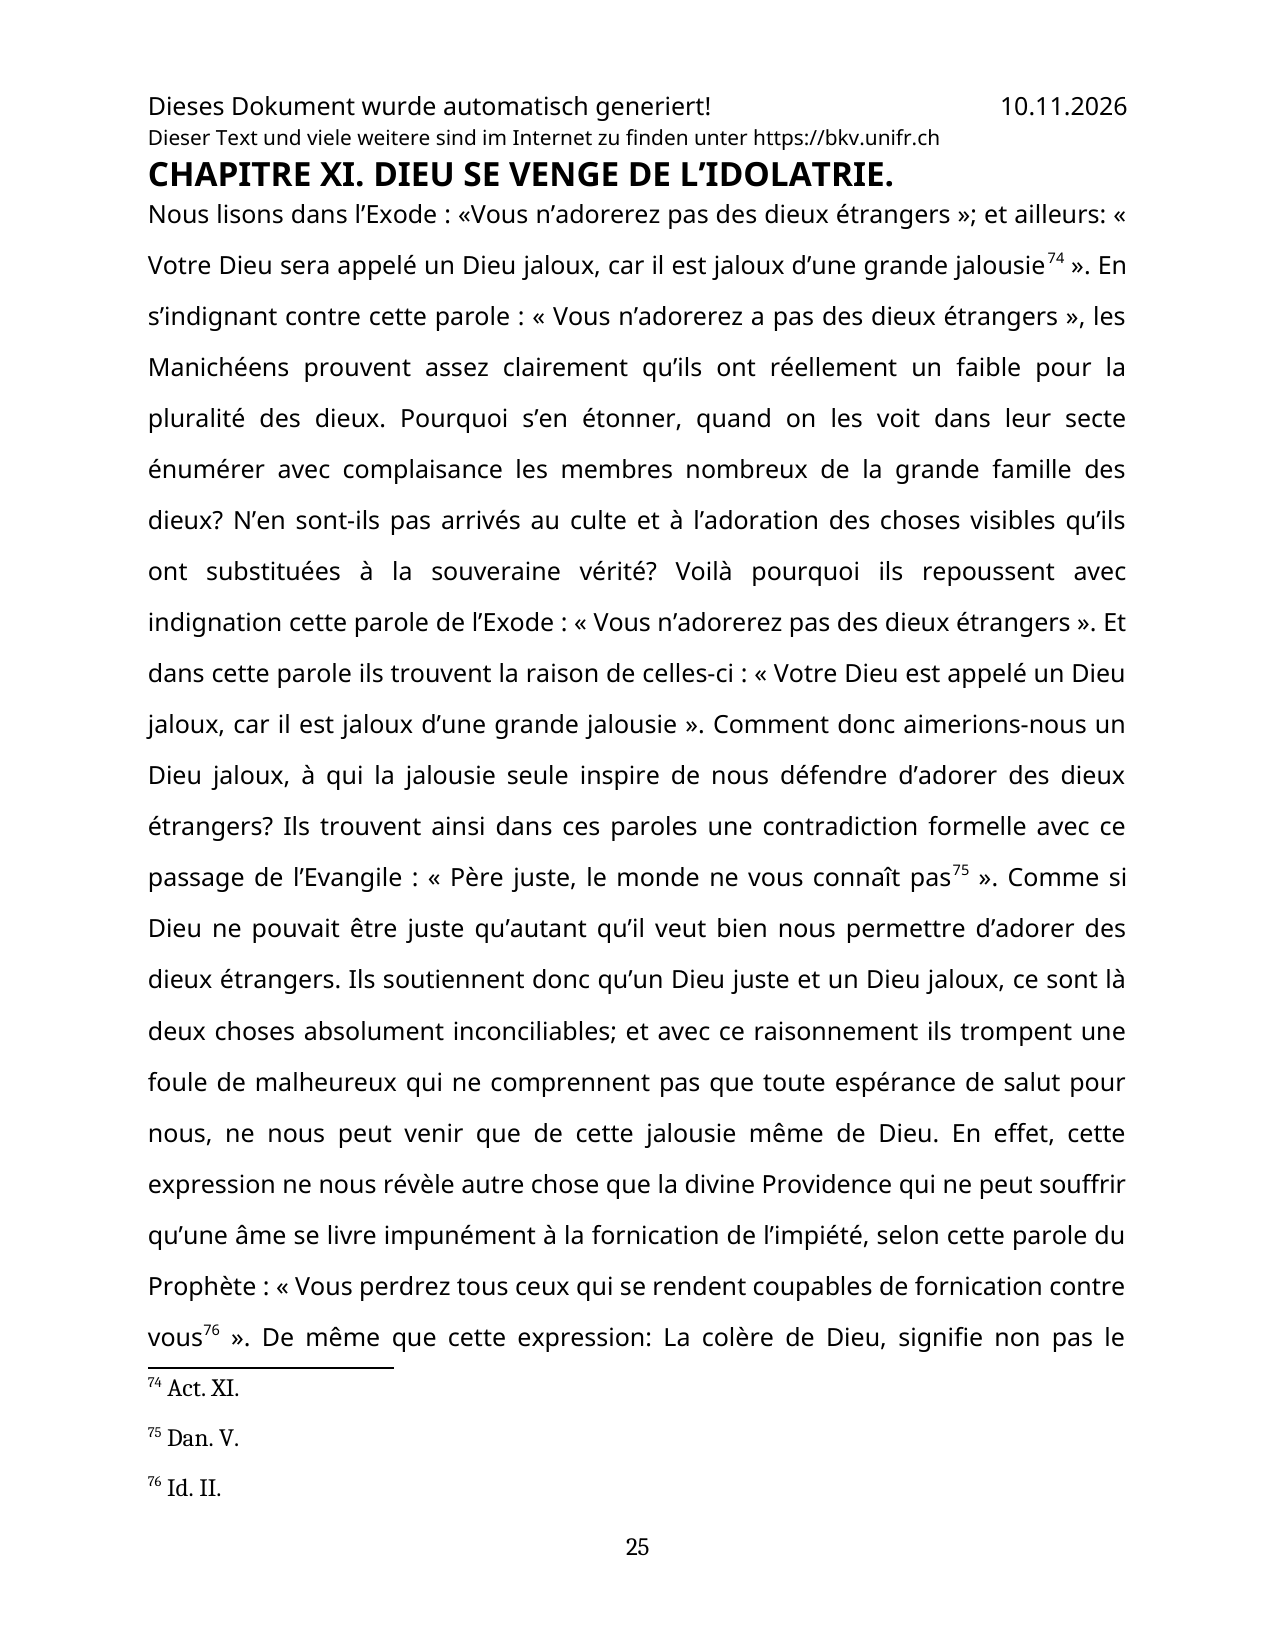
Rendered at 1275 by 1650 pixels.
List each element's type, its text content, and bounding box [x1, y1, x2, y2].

subtitle CHAPITRE XI. DIEU SE VENGE DE L’IDOLATRIE. [148, 151, 1127, 196]
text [148, 196, 1127, 1353]
